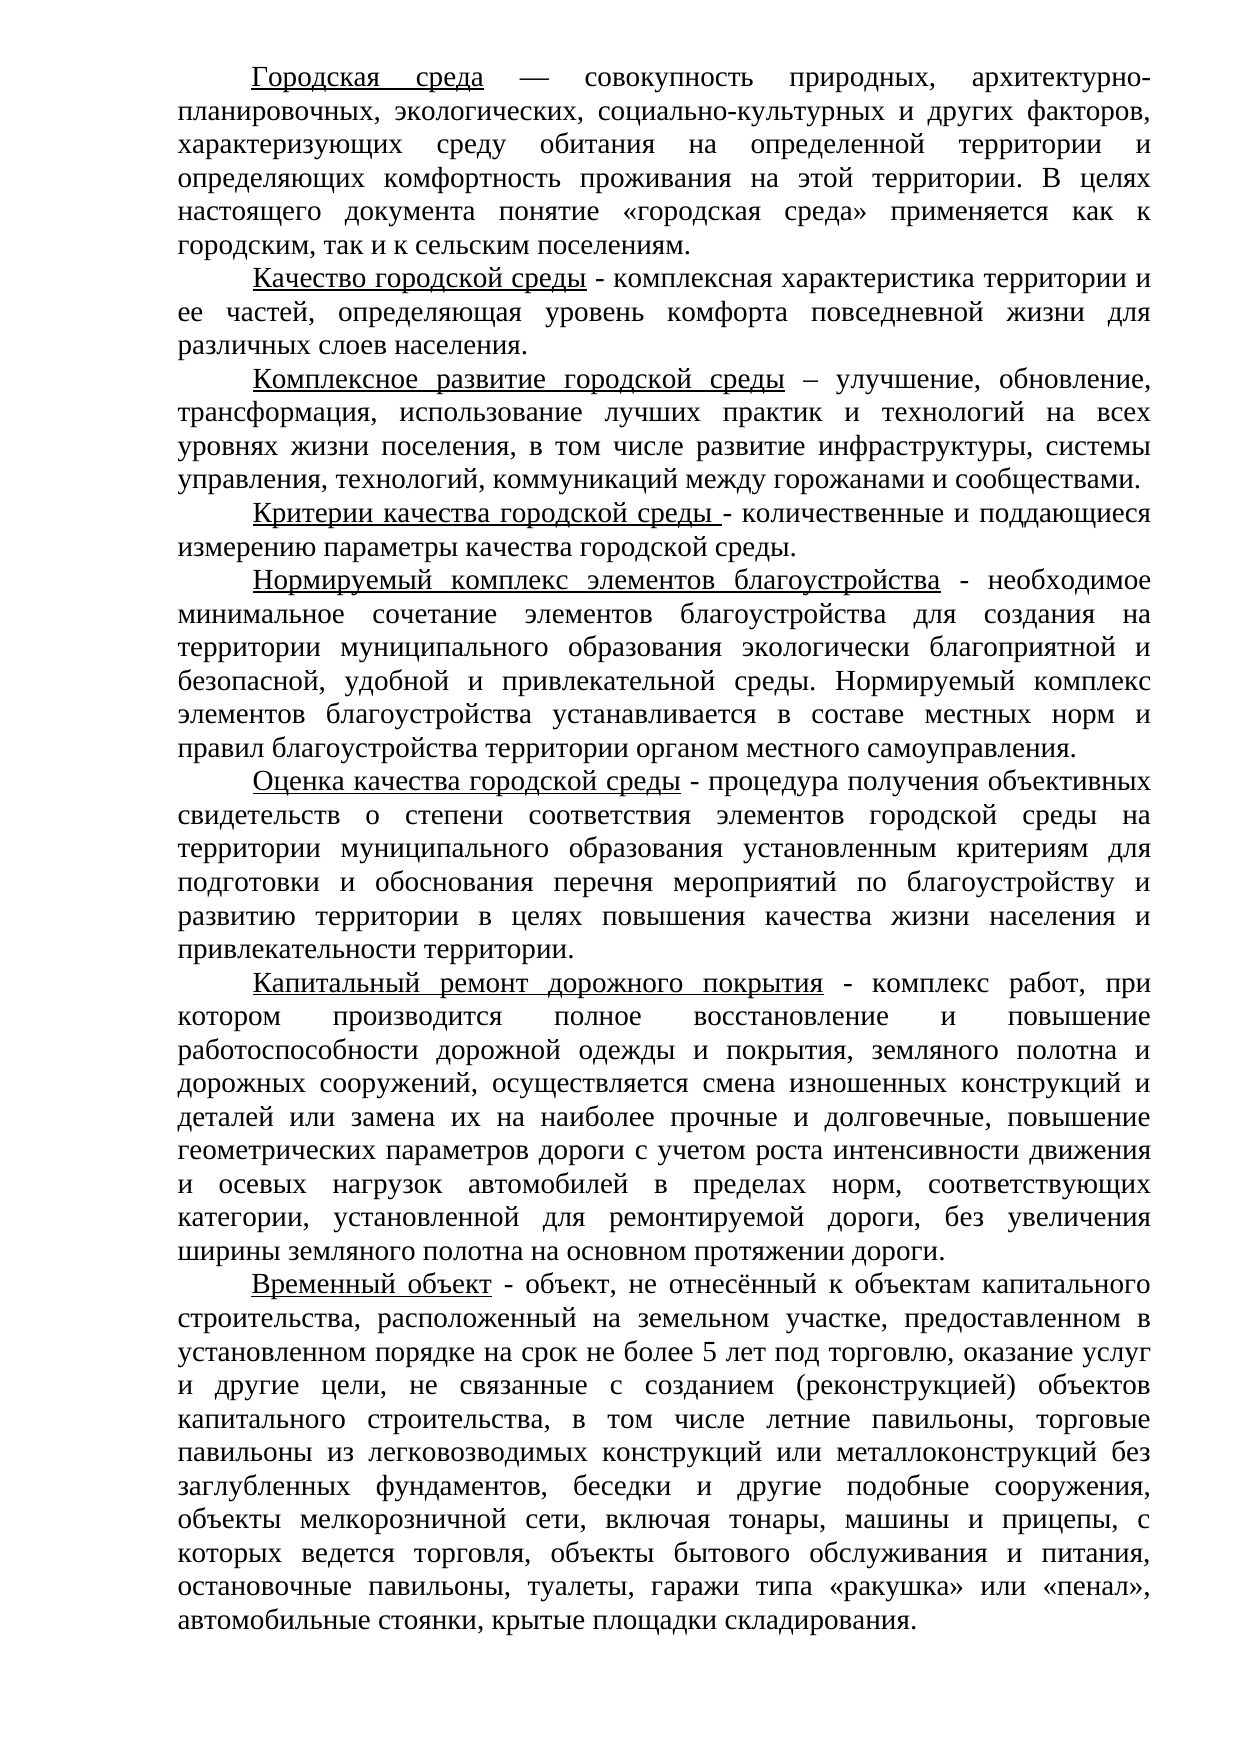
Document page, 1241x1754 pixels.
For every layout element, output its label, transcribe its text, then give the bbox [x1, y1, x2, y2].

text Временный объект - объект, не отнесённый к объектам капитального строительства, расположенный на земельном участке, предоставленном в установленном порядке на срок не более 5 лет под торговлю, оказание услуг и другие цели, не связанные с созданием (реконструкцией) объектов капитального строительства, в том числе летние павильоны, торговые павильоны из легковозводимых конструкций или металлоконструкций без заглубленных фундаментов, беседки и другие подобные сооружения, объекты мелкорозничной сети, включая тонары, машины и прицепы, с которых ведется торговля, объекты бытового обслуживания и питания, остановочные павильоны, туалеты, гаражи типа «ракушка» или «пенал», автомобильные стоянки, крытые площадки складирования. [177, 1267, 1152, 1636]
text Критерии качества городской среды - количественные и поддающиеся измерению параметры качества городской среды. [177, 495, 1152, 562]
text Капитальный ремонт дорожного покрытия - комплекс работ, при котором производится полное восстановление и повышение работоспособности дорожной одежды и покрытия, земляного полотна и дорожных сооружений, осуществляется смена изношенных конструкций и деталей или замена их на наиболее прочные и долговечные, повышение геометрических параметров дороги с учетом роста интенсивности движения и осевых нагрузок автомобилей в пределах норм, соответствующих категории, установленной для ремонтируемой дороги, без увеличения ширины земляного полотна на основном протяжении дороги. [177, 965, 1152, 1267]
text Нормируемый комплекс элементов благоустройства - необходимое минимальное сочетание элементов благоустройства для создания на территории муниципального образования экологически благоприятной и безопасной, удобной и привлекательной среды. Нормируемый комплекс элементов благоустройства устанавливается в составе местных норм и правил благоустройства территории органом местного самоуправления. [177, 562, 1152, 763]
text Городская среда — совокупность природных, архитектурно-планировочных, экологических, социально-культурных и других факторов, характеризующих среду обитания на определенной территории и определяющих комфортность проживания на этой территории. В целях настоящего документа понятие «городская среда» применяется как к городским, так и к сельским поселениям. [177, 59, 1152, 260]
text Комплексное развитие городской среды – улучшение, обновление, трансформация, использование лучших практик и технологий на всех уровнях жизни поселения, в том числе развитие инфраструктуры, системы управления, технологий, коммуникаций между горожанами и сообществами. [177, 361, 1152, 495]
text Оценка качества городской среды - процедура получения объективных свидетельств о степени соответствия элементов городской среды на территории муниципального образования установленным критериям для подготовки и обоснования перечня мероприятий по благоустройству и развитию территории в целях повышения качества жизни населения и привлекательности территории. [177, 763, 1152, 965]
text Качество городской среды - комплексная характеристика территории и ее частей, определяющая уровень комфорта повседневной жизни для различных слоев населения. [177, 260, 1152, 361]
